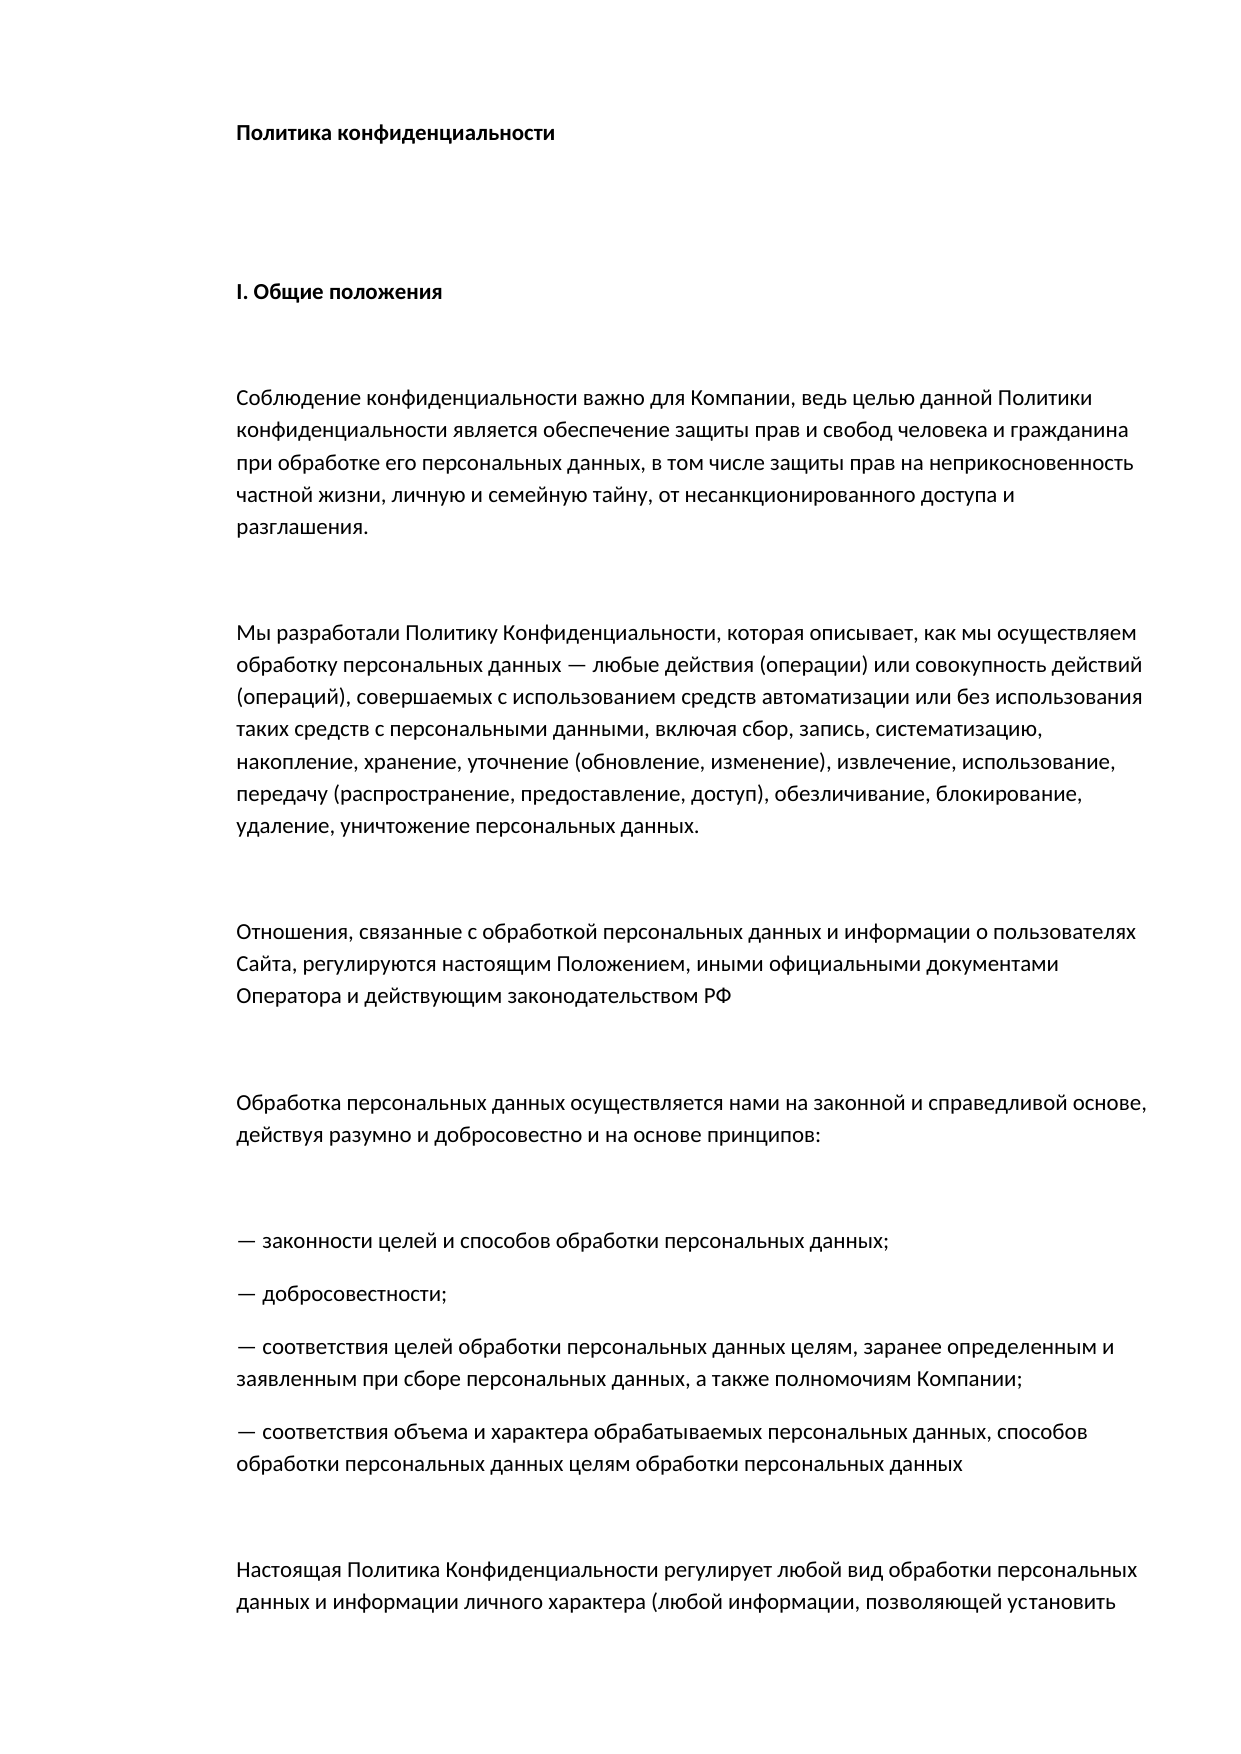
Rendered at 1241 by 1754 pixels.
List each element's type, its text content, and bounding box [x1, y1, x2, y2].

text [236, 1555, 1152, 1616]
text — соответствия объема и характера обрабатываемых персональных данных, способов обработки персональных данных целям обработки персональных данных [236, 1417, 1152, 1477]
text Отношения, связанные с обработкой персональных данных и информации о пользователях Сайта, регулируются настоящим Положением, иными официальными документами Оператора и действующим законодательством РФ [236, 917, 1152, 1009]
text — законности целей и способов обработки персональных данных; [236, 1226, 1152, 1254]
text Мы разработали Политику Конфиденциальности, которая описывает, как мы осуществляем обработку персональных данных — любые действия (операции) или совокупность действий (операций), совершаемых с использованием средств автоматизации или без использования таких средств с персональными данными, включая сбор, запись, систематизацию, накопление, хранение, уточнение (обновление, изменение), извлечение, использование, передачу (распространение, предоставление, доступ), обезличивание, блокирование, удаление, уничтожение персональных данных. [236, 618, 1152, 839]
text I. Общие положения [236, 277, 1152, 305]
text — соответствия целей обработки персональных данных целям, заранее определенным и заявленным при сборе персональных данных, а также полномочиям Компании; [236, 1332, 1152, 1392]
text Обработка персональных данных осуществляется нами на законной и справедливой основе, действуя разумно и добросовестно и на основе принципов: [236, 1088, 1152, 1148]
text — добросовестности; [236, 1279, 1152, 1307]
text Политика конфиденциальности [236, 118, 1152, 146]
text Соблюдение конфиденциальности важно для Компании, ведь целью данной Политики конфиденциальности является обеспечение защиты прав и свобод человека и гражданина при обработке его персональных данных, в том числе защиты прав на неприкосновенность частной жизни, личную и семейную тайну, от несанкционированного доступа и разглашения. [236, 383, 1152, 540]
